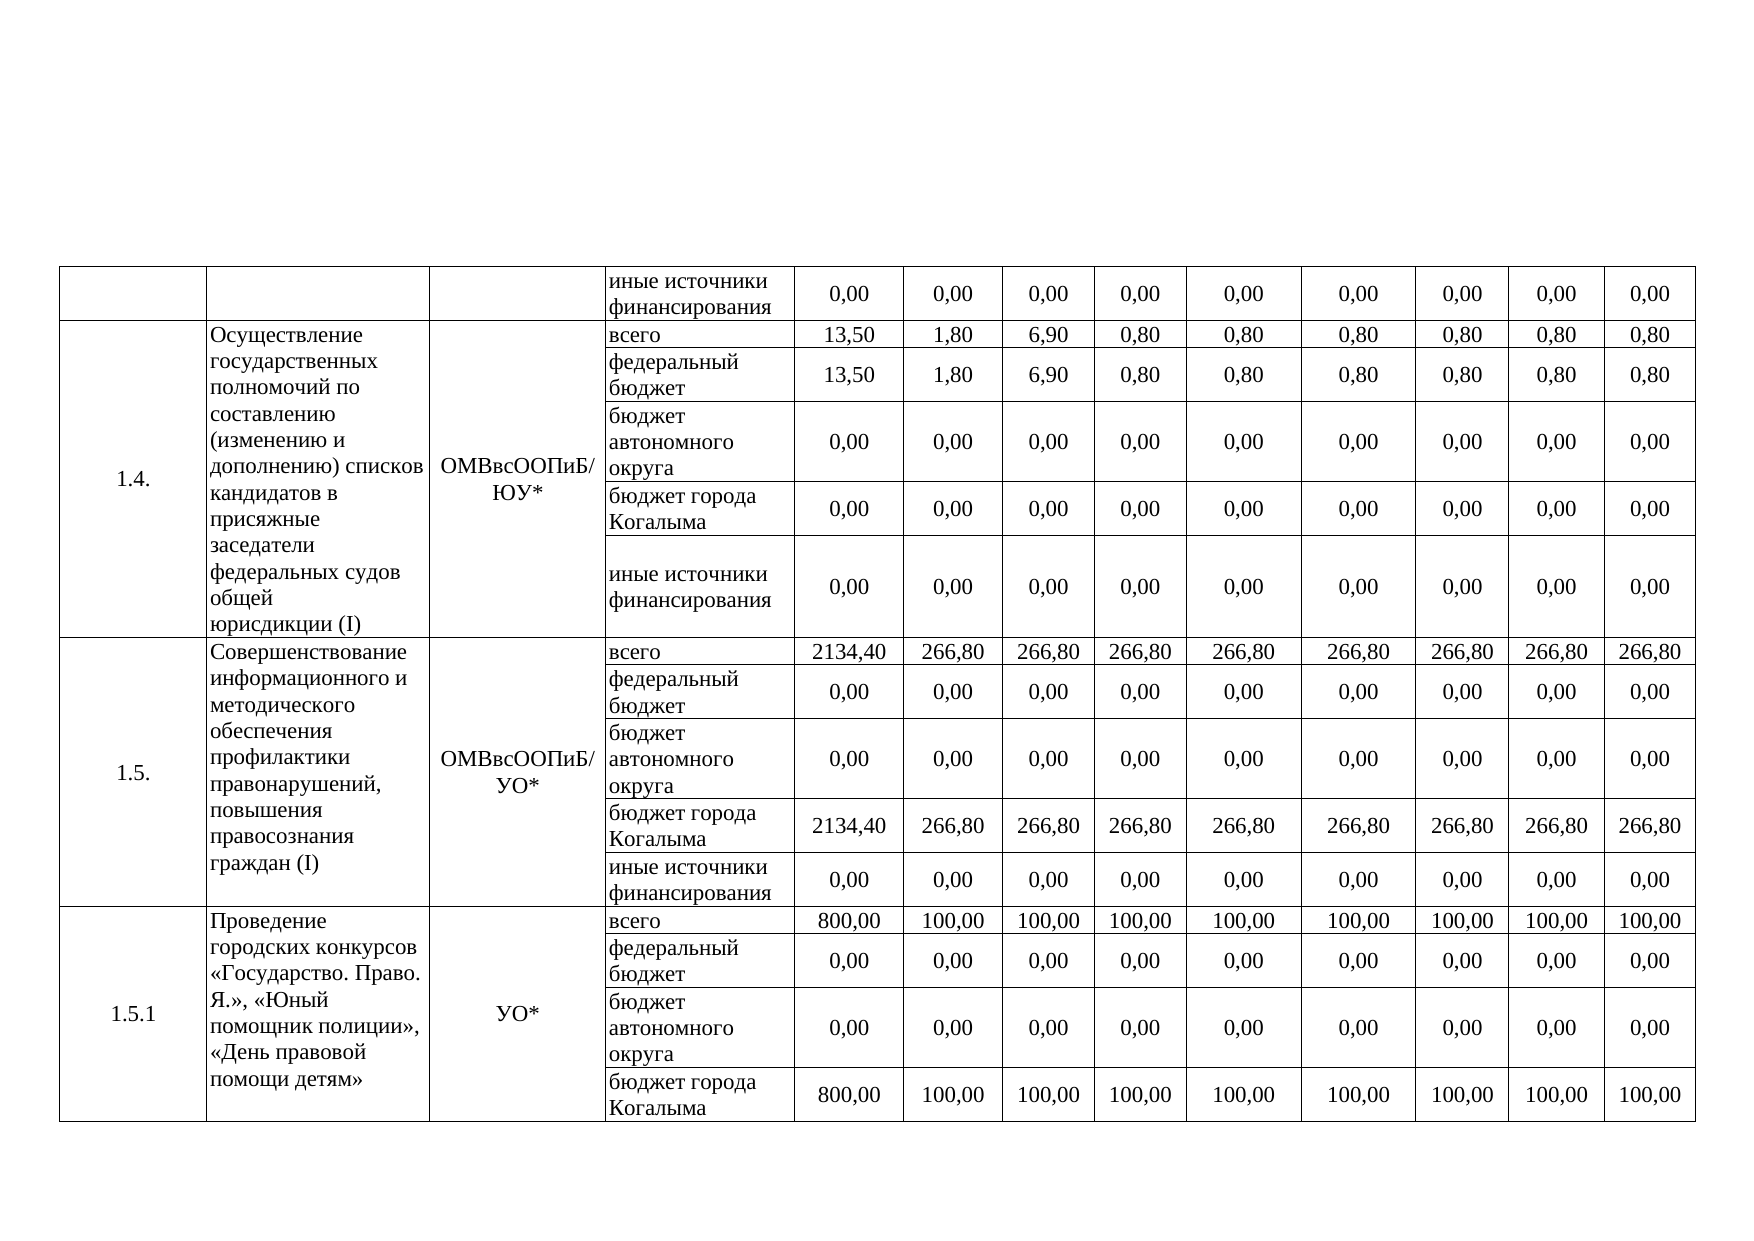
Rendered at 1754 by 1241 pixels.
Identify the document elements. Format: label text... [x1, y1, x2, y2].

table_cell 0,00 [1416, 934, 1508, 987]
table_cell 0,00 [1302, 536, 1415, 637]
table_cell 100,00 [1302, 907, 1415, 933]
table_cell 2134,40 [795, 638, 903, 664]
table_cell федеральный бюджет [606, 348, 794, 401]
table_cell 0,00 [1003, 719, 1094, 798]
table_cell 100,00 [1095, 1068, 1186, 1121]
table_cell 0,00 [1095, 853, 1186, 906]
table_cell 100,00 [1187, 1068, 1301, 1121]
table_cell 0,00 [904, 665, 1002, 718]
table_cell 13,50 [795, 348, 903, 401]
table_cell 100,00 [1187, 907, 1301, 933]
table_cell 0,00 [904, 402, 1002, 481]
table_cell 0,80 [1416, 321, 1508, 347]
table_cell 266,80 [1302, 638, 1415, 664]
table_cell 0,00 [1605, 719, 1695, 798]
table_cell 800,00 [795, 907, 903, 933]
table_cell бюджет города Когалыма [606, 482, 794, 534]
table_cell 800,00 [795, 1068, 903, 1121]
table_cell 0,00 [1302, 402, 1415, 481]
table_cell 0,00 [1302, 934, 1415, 987]
table_cell 0,00 [1003, 665, 1094, 718]
table_cell 0,00 [1416, 988, 1508, 1067]
table_cell 0,80 [1509, 321, 1604, 347]
table_cell 0,00 [1187, 665, 1301, 718]
table_cell 0,00 [795, 536, 903, 637]
table_cell 0,80 [1187, 348, 1301, 401]
table_cell 6,90 [1003, 321, 1094, 347]
table_cell 0,00 [904, 719, 1002, 798]
table_cell 0,00 [1003, 853, 1094, 906]
table_cell 0,80 [1302, 321, 1415, 347]
table_cell 0,00 [904, 536, 1002, 637]
table_cell 0,80 [1095, 348, 1186, 401]
table_cell 0,80 [1416, 348, 1508, 401]
table_cell 0,80 [1605, 321, 1695, 347]
table_cell Совершенствование информационного и методического обеспечения профилактики правонарушений, повышения правосознания граждан (I) [207, 638, 429, 906]
table_cell 0,00 [904, 934, 1002, 987]
table_cell 0,00 [1416, 719, 1508, 798]
table_cell 0,00 [1416, 482, 1508, 534]
table_cell 0,00 [1095, 665, 1186, 718]
table_cell 0,00 [1509, 934, 1604, 987]
table_cell 0,00 [795, 934, 903, 987]
table_cell 0,00 [1509, 665, 1604, 718]
table_cell 0,00 [1187, 536, 1301, 637]
table_header [207, 267, 429, 319]
table_header 0,00 [1509, 267, 1604, 319]
table_cell 0,00 [1095, 482, 1186, 534]
table_cell 266,80 [904, 638, 1002, 664]
table_cell 100,00 [1003, 1068, 1094, 1121]
table_cell 266,80 [1509, 638, 1604, 664]
table_cell 0,00 [1509, 853, 1604, 906]
table_cell 100,00 [1605, 907, 1695, 933]
table_cell 0,00 [1003, 402, 1094, 481]
table_header 0,00 [1605, 267, 1695, 319]
table_cell 0,00 [1095, 988, 1186, 1067]
table_cell 0,00 [1605, 665, 1695, 718]
table_cell 0,80 [1509, 348, 1604, 401]
table_cell 1.5.1 [60, 907, 206, 1121]
table_cell 0,00 [1605, 988, 1695, 1067]
table_cell 266,80 [1509, 799, 1604, 852]
table_cell 0,00 [1416, 402, 1508, 481]
table_cell 0,00 [1302, 988, 1415, 1067]
table_header 0,00 [904, 267, 1002, 319]
table_cell 100,00 [1302, 1068, 1415, 1121]
table_header 0,00 [1003, 267, 1094, 319]
table_cell иные источники финансирования [606, 853, 794, 906]
table_cell 100,00 [1509, 907, 1604, 933]
table_cell 100,00 [1605, 1068, 1695, 1121]
table_header 0,00 [1095, 267, 1186, 319]
table_cell 0,00 [1187, 482, 1301, 534]
table_cell 266,80 [1095, 638, 1186, 664]
table_cell 0,00 [1302, 665, 1415, 718]
table_cell 266,80 [1003, 638, 1094, 664]
table_cell 0,80 [1095, 321, 1186, 347]
table_header 0,00 [1416, 267, 1508, 319]
table_cell 0,00 [1605, 853, 1695, 906]
table_cell 6,90 [1003, 348, 1094, 401]
table_cell 100,00 [904, 1068, 1002, 1121]
table_cell 0,00 [1509, 402, 1604, 481]
table_cell 0,00 [1509, 719, 1604, 798]
table_cell 0,00 [1187, 853, 1301, 906]
table_cell 0,00 [1095, 402, 1186, 481]
table_cell 0,00 [1095, 719, 1186, 798]
table_cell бюджет автономного округа [606, 988, 794, 1067]
table_cell 100,00 [1509, 1068, 1604, 1121]
table_cell 266,80 [904, 799, 1002, 852]
table_cell 1,80 [904, 348, 1002, 401]
table_cell 0,00 [1003, 934, 1094, 987]
table_cell 266,80 [1416, 638, 1508, 664]
table_cell федеральный бюджет [606, 665, 794, 718]
table_cell 0,00 [1187, 402, 1301, 481]
table_cell иные источники финансирования [606, 536, 794, 637]
table_cell 0,00 [904, 988, 1002, 1067]
table_cell 100,00 [1416, 1068, 1508, 1121]
table_cell 0,00 [1509, 536, 1604, 637]
table_cell 0,00 [1416, 536, 1508, 637]
table_cell 0,00 [1187, 988, 1301, 1067]
table_cell 100,00 [1003, 907, 1094, 933]
table_cell 0,00 [1302, 719, 1415, 798]
table_cell 0,00 [1416, 853, 1508, 906]
table_header иные источники финансирования [606, 267, 794, 319]
table_cell 0,00 [795, 719, 903, 798]
table_header 0,00 [1302, 267, 1415, 319]
table_cell бюджет города Когалыма [606, 1068, 794, 1121]
table_cell 0,00 [795, 853, 903, 906]
table_cell бюджет города Когалыма [606, 799, 794, 852]
table_cell 0,00 [904, 482, 1002, 534]
table_cell УО* [430, 907, 605, 1121]
table_cell всего [606, 321, 794, 347]
table_cell 0,00 [1095, 934, 1186, 987]
table_cell 100,00 [1095, 907, 1186, 933]
table_header 0,00 [795, 267, 903, 319]
table_cell 0,00 [795, 402, 903, 481]
table_cell 0,00 [795, 482, 903, 534]
table_cell бюджет автономного округа [606, 402, 794, 481]
table_cell 0,00 [1187, 719, 1301, 798]
table_cell 0,00 [904, 853, 1002, 906]
table_cell 100,00 [1416, 907, 1508, 933]
table_cell 0,00 [1605, 402, 1695, 481]
table_cell 0,00 [1605, 482, 1695, 534]
table_header [60, 267, 206, 319]
table_cell 0,00 [1302, 482, 1415, 534]
table_cell 266,80 [1605, 638, 1695, 664]
table_cell 1.5. [60, 638, 206, 906]
table_cell 0,00 [1003, 536, 1094, 637]
table_cell 266,80 [1605, 799, 1695, 852]
table_cell 13,50 [795, 321, 903, 347]
table_cell 100,00 [904, 907, 1002, 933]
table_cell 0,00 [1605, 934, 1695, 987]
table_cell 2134,40 [795, 799, 903, 852]
table_cell 0,00 [1003, 988, 1094, 1067]
table_cell 0,00 [1003, 482, 1094, 534]
table_cell 0,80 [1605, 348, 1695, 401]
table_cell 0,00 [795, 988, 903, 1067]
table_cell Осуществление государственных полномочий по составлению (изменению и дополнению) списков кандидатов в присяжные заседатели федеральных судов общей юрисдикции (I) [207, 321, 429, 637]
table_cell всего [606, 907, 794, 933]
table_cell 266,80 [1003, 799, 1094, 852]
table_cell 266,80 [1187, 799, 1301, 852]
table_cell 0,00 [1605, 536, 1695, 637]
table_cell 0,00 [795, 665, 903, 718]
table_cell 0,80 [1302, 348, 1415, 401]
table_cell всего [606, 638, 794, 664]
table_cell 266,80 [1187, 638, 1301, 664]
table_cell 266,80 [1095, 799, 1186, 852]
table_cell 0,00 [1095, 536, 1186, 637]
table_cell Проведение городских конкурсов «Государство. Право. Я.», «Юный помощник полиции», «День правовой помощи детям» [207, 907, 429, 1121]
table_header [430, 267, 605, 319]
table_cell федеральный бюджет [606, 934, 794, 987]
table_cell 0,00 [1302, 853, 1415, 906]
table_cell ОМВвсООПиБ/ УО* [430, 638, 605, 906]
table_cell 1,80 [904, 321, 1002, 347]
table_cell 266,80 [1416, 799, 1508, 852]
table_cell 0,80 [1187, 321, 1301, 347]
table_header 0,00 [1187, 267, 1301, 319]
table_cell 0,00 [1416, 665, 1508, 718]
table_cell 0,00 [1187, 934, 1301, 987]
table_cell 266,80 [1302, 799, 1415, 852]
table_cell 0,00 [1509, 482, 1604, 534]
table_cell 1.4. [60, 321, 206, 637]
table_cell ОМВвсООПиБ/ ЮУ* [430, 321, 605, 637]
table_cell бюджет автономного округа [606, 719, 794, 798]
table_cell 0,00 [1509, 988, 1604, 1067]
